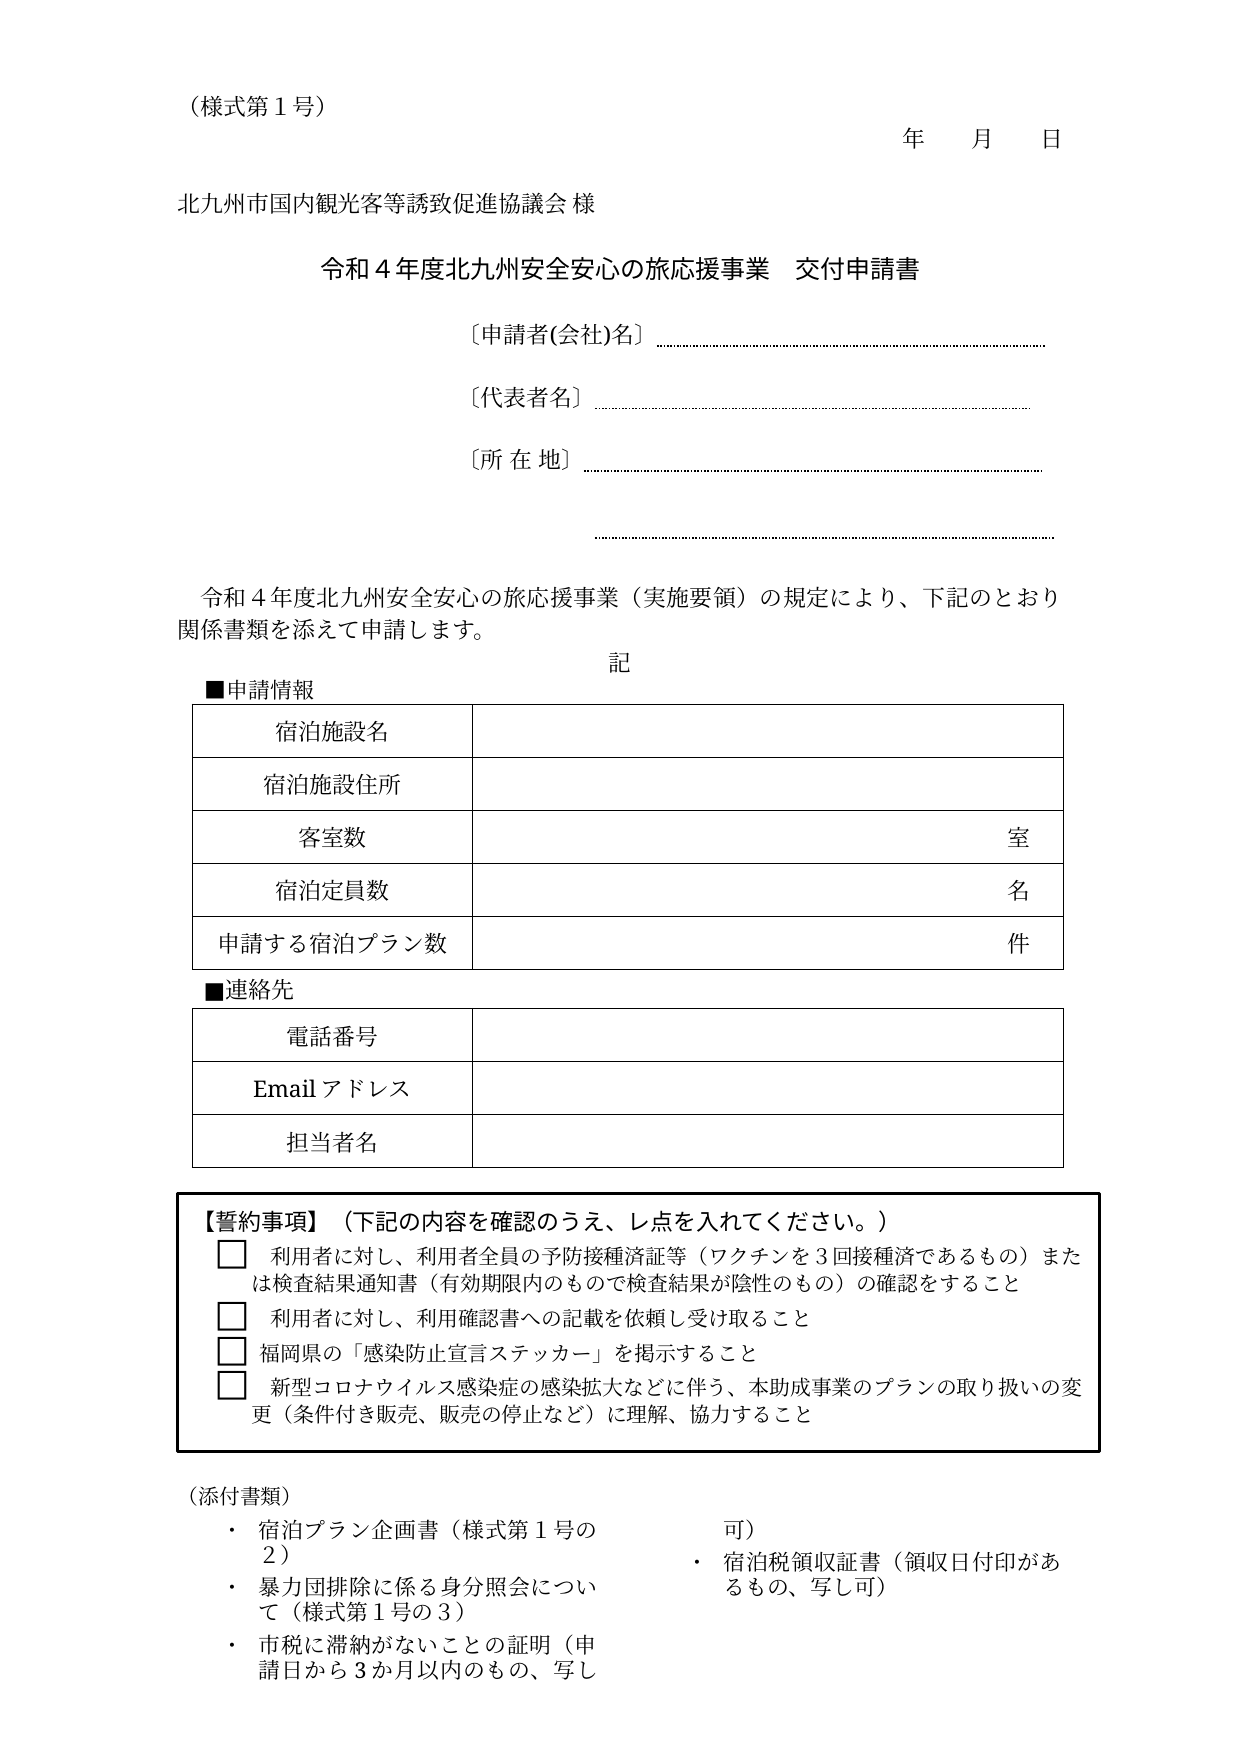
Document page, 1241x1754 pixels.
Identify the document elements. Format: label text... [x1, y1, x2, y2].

table_cell 室 [473, 811, 1063, 863]
list 暴力団排除に係る身分照会について（様式第１号の３） [221, 1576, 598, 1626]
table_cell 名 [473, 864, 1063, 916]
table_header 宿泊施設名 [193, 705, 472, 757]
table_cell 宿泊定員数 [193, 864, 472, 916]
table_cell [473, 1115, 1063, 1167]
text （様式第１号） [177, 89, 1063, 122]
list 宿泊税領収証書（領収日付印があるもの、写し可） [686, 1551, 1063, 1601]
table_cell [473, 758, 1063, 810]
text 令和４年度北九州安全安心の旅応援事業 交付申請書 [177, 250, 1063, 286]
text 〔申請者(会社)名〕 [458, 317, 1063, 351]
table_cell 担当者名 [193, 1115, 472, 1167]
table_cell 電話番号 [193, 1009, 472, 1061]
list 市税に滞納がないことの証明（申請日から3か月以内のもの、写し可） [221, 1633, 598, 1683]
table_cell Emailアドレス [193, 1062, 472, 1114]
text （添付書類） [177, 1479, 1063, 1511]
table_cell 件 [473, 917, 1063, 969]
list 宿泊プラン企画書（様式第１号の２） [221, 1518, 598, 1568]
text 〔所在地〕 [458, 415, 1063, 482]
table_cell 宿泊施設住所 [193, 758, 472, 810]
table_header [473, 705, 1063, 757]
text 令和４年度北九州安全安心の旅応援事業（実施要領）の規定により、下記のとおり関係書類を添えて申請します。 [177, 580, 1063, 646]
text 北九州市国内観光客等誘致促進協議会 様 [177, 186, 1063, 219]
text 〔代表者名〕 [458, 369, 1063, 415]
table_cell ■連絡先 [192, 970, 1063, 1008]
text ■申請情報 [177, 678, 1063, 703]
subtitle 記 [177, 646, 1063, 678]
table_cell [473, 1062, 1063, 1114]
table_cell 申請する宿泊プラン数 [193, 917, 472, 969]
list 市税に滞納がないことの証明（申請日から3か月以内のもの、写し可） [686, 1518, 1063, 1543]
table_cell 客室数 [193, 811, 472, 863]
table_cell [473, 1009, 1063, 1061]
text 年 月 日 [177, 122, 1063, 154]
